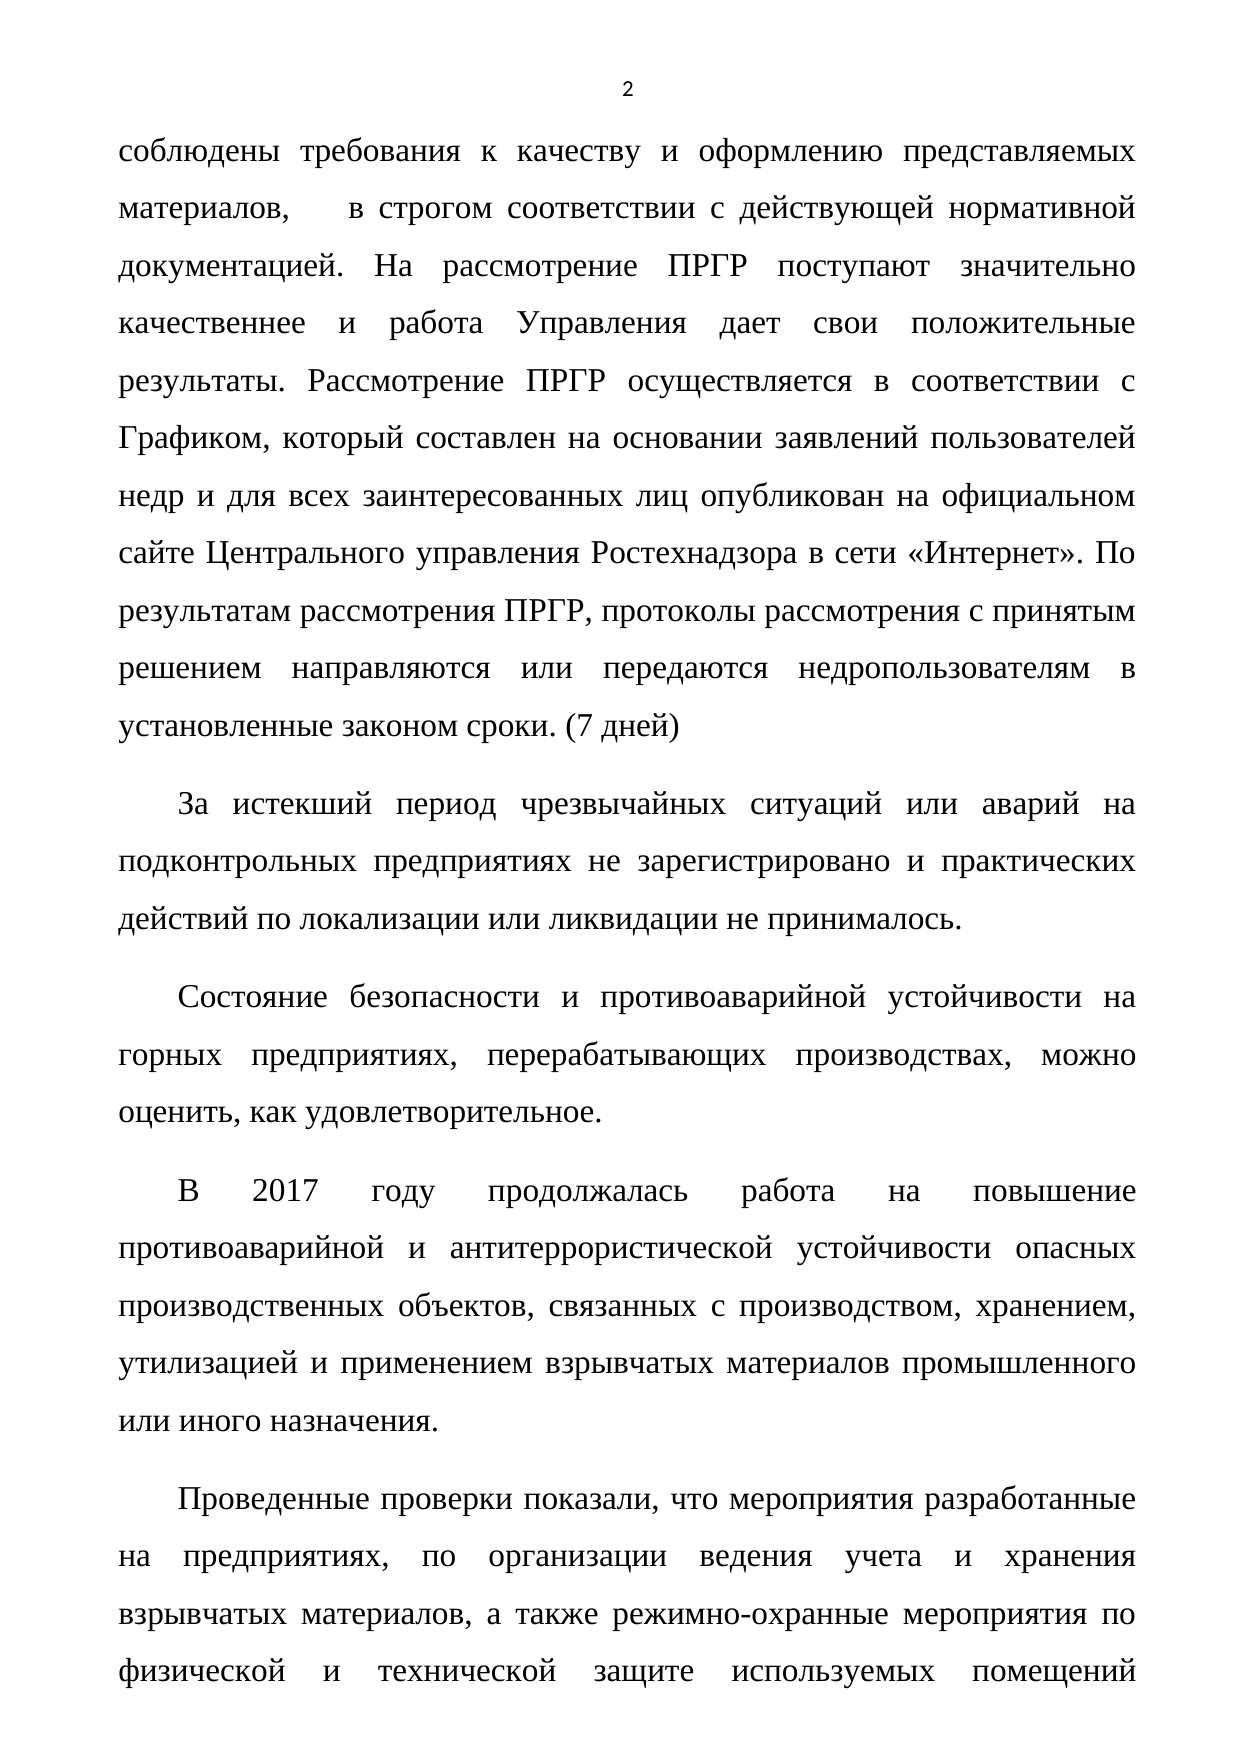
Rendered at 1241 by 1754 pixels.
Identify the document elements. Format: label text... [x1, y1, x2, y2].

text Состояние безопасности и противоаварийной устойчивости на горных предприятиях, перерабатывающих производствах, можно оценить, как удовлетворительное. [118, 976, 1137, 1130]
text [118, 1478, 1137, 1689]
text В 2017 году продолжалась работа на повышение противоаварийной и антитеррористической устойчивости опасных производственных объектов, связанных с производством, хранением, утилизацией и применением взрывчатых материалов промышленного или иного назначения. [118, 1170, 1137, 1438]
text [118, 130, 1137, 743]
text За истекший период чрезвычайных ситуаций или аварий на подконтрольных предприятиях не зарегистрировано и практических действий по локализации или ликвидации не принималось. [118, 783, 1137, 936]
